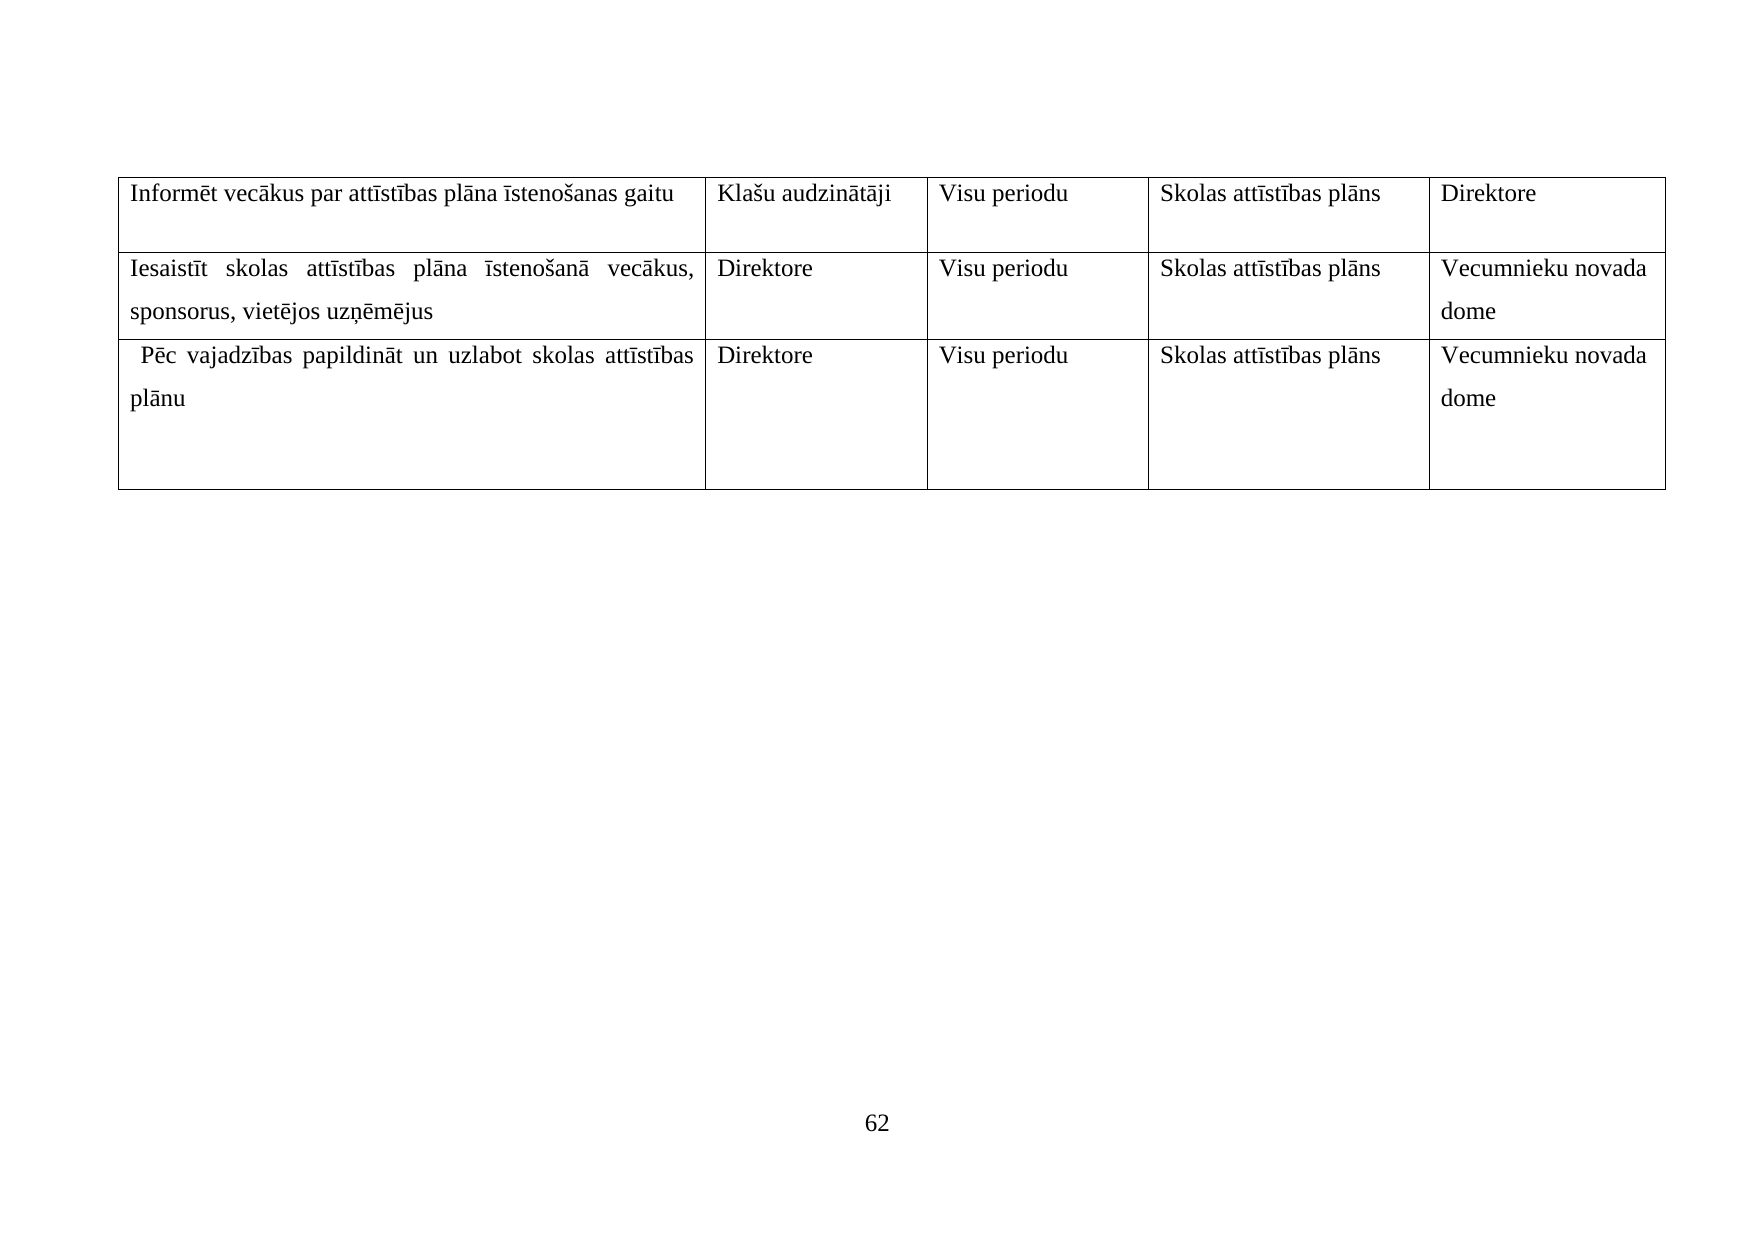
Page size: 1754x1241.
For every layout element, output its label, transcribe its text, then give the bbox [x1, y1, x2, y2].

table_cell Pēc vajadzības papildināt un uzlabot skolas attīstības plānu [119, 340, 705, 489]
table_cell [1149, 178, 1429, 252]
table_cell Direktore [706, 253, 927, 339]
table_cell Vecumnieku novada dome [1430, 253, 1665, 339]
table_cell Skolas attīstības plāns [1149, 340, 1429, 489]
table_cell Klašu audzinātāji [706, 178, 927, 252]
table_cell Vecumnieku novada dome [1430, 340, 1665, 489]
table_cell Visu periodu [928, 253, 1148, 339]
table_cell Informēt vecākus par attīstības plāna īstenošanas gaitu [119, 178, 705, 252]
table_cell Direktore [1430, 178, 1665, 252]
table_cell Iesaistīt skolas attīstības plāna īstenošanā vecākus, sponsorus, vietējos uzņēmējus [119, 253, 705, 339]
table_cell Skolas attīstības plāns [1149, 253, 1429, 339]
table_cell Direktore [706, 340, 927, 489]
table_cell Visu periodu [928, 340, 1148, 489]
table_cell Visu periodu [928, 178, 1148, 252]
